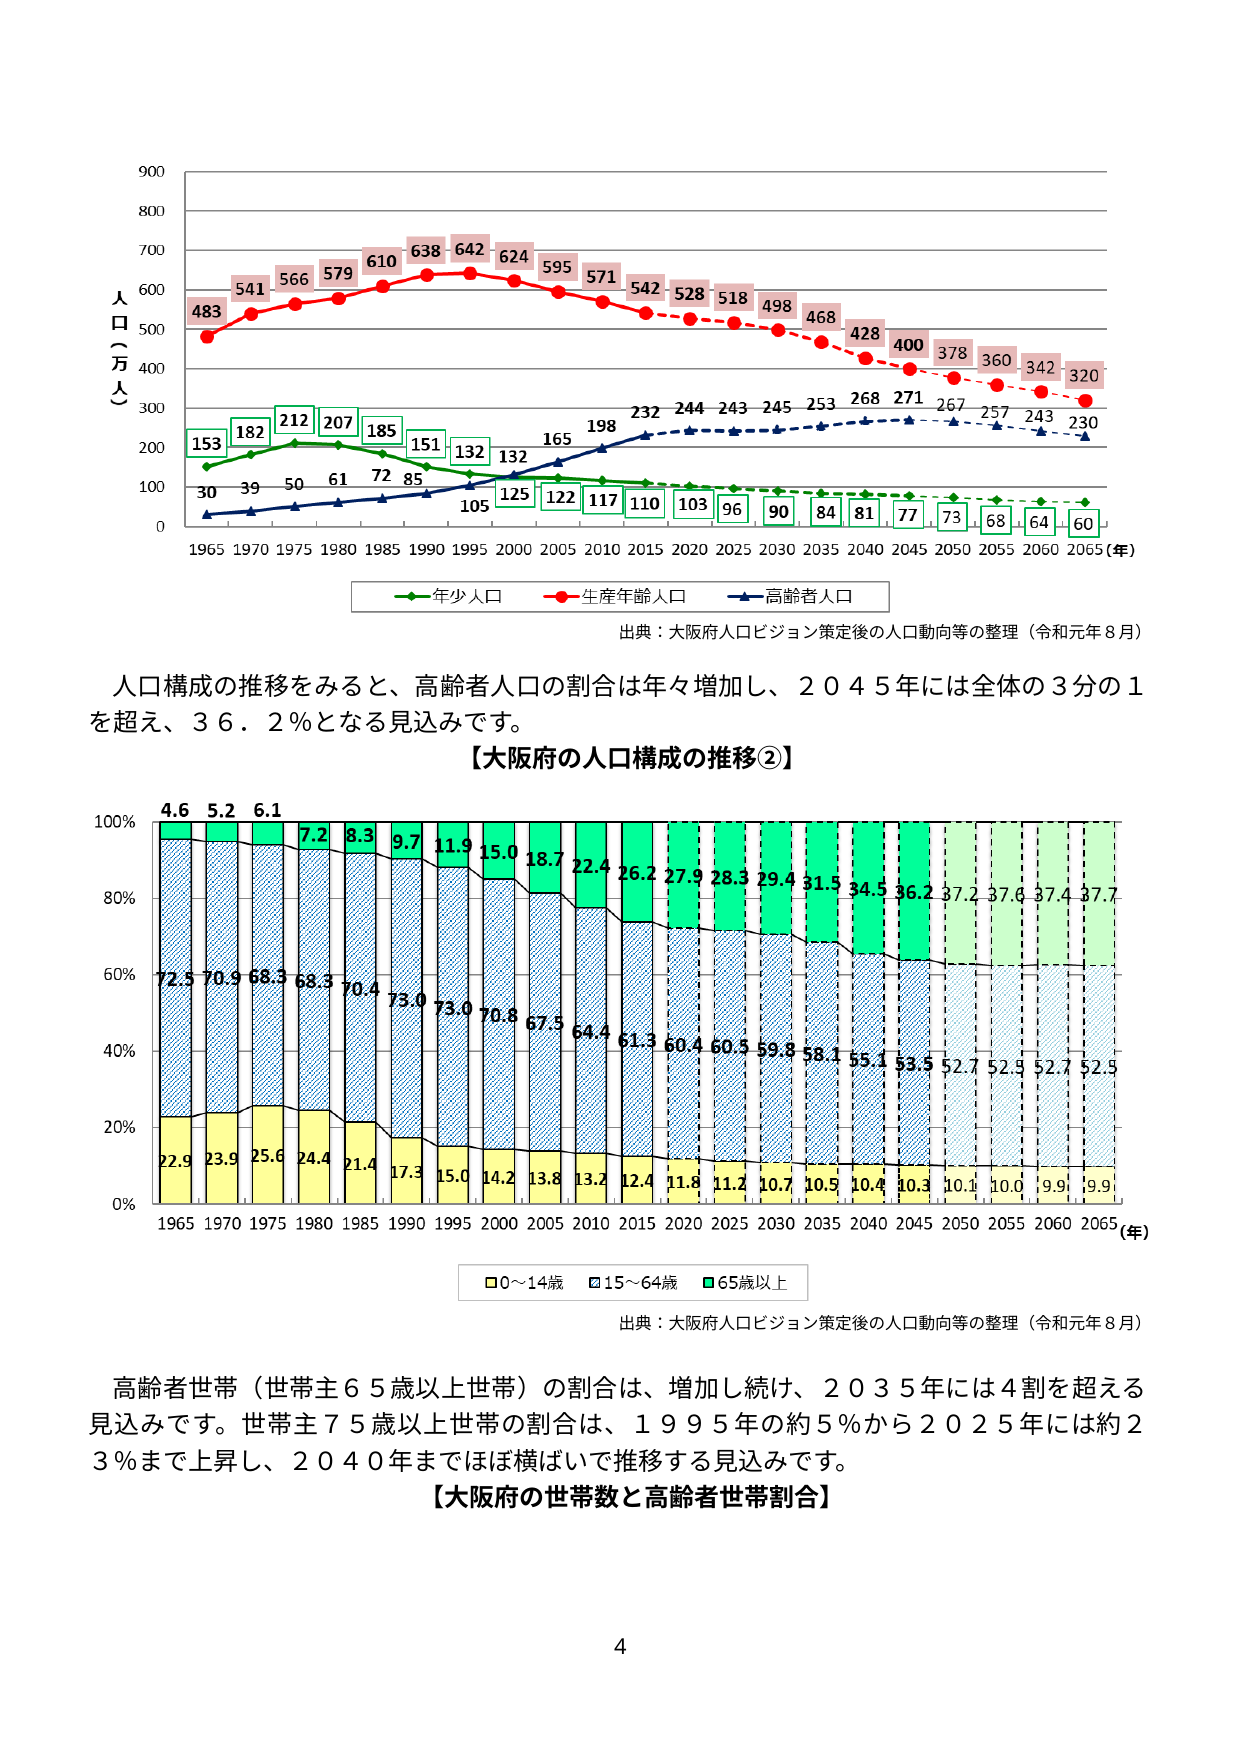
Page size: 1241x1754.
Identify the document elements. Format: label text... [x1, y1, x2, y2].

text 出典：大阪府人口ビジョン策定後の人口動向等の整理（令和元年８月） [89, 1311, 1152, 1334]
picture [88, 775, 1162, 1311]
text 高齢者世帯（世帯主６５歳以上世帯）の割合は、増加し続け、２０３５年には４割を超える見込みです。世帯主７５歳以上世帯の割合は、１９９５年の約５％から２０２５年には約２３％まで上昇し、２０４０年までほぼ横ばいで推移する見込みです。 [89, 1368, 1152, 1477]
text 【大阪府の世帯数と高齢者世帯割合】 [89, 1477, 1152, 1513]
picture [88, 147, 1152, 620]
text 出典：大阪府人口ビジョン策定後の人口動向等の整理（令和元年８月） [89, 620, 1152, 644]
text 人口構成の推移をみると、高齢者人口の割合は年々増加し、２０４５年には全体の３分の１を超え、３６．２％となる見込みです。 [89, 666, 1152, 739]
text 【大阪府の人口構成の推移②】 [89, 739, 1152, 775]
